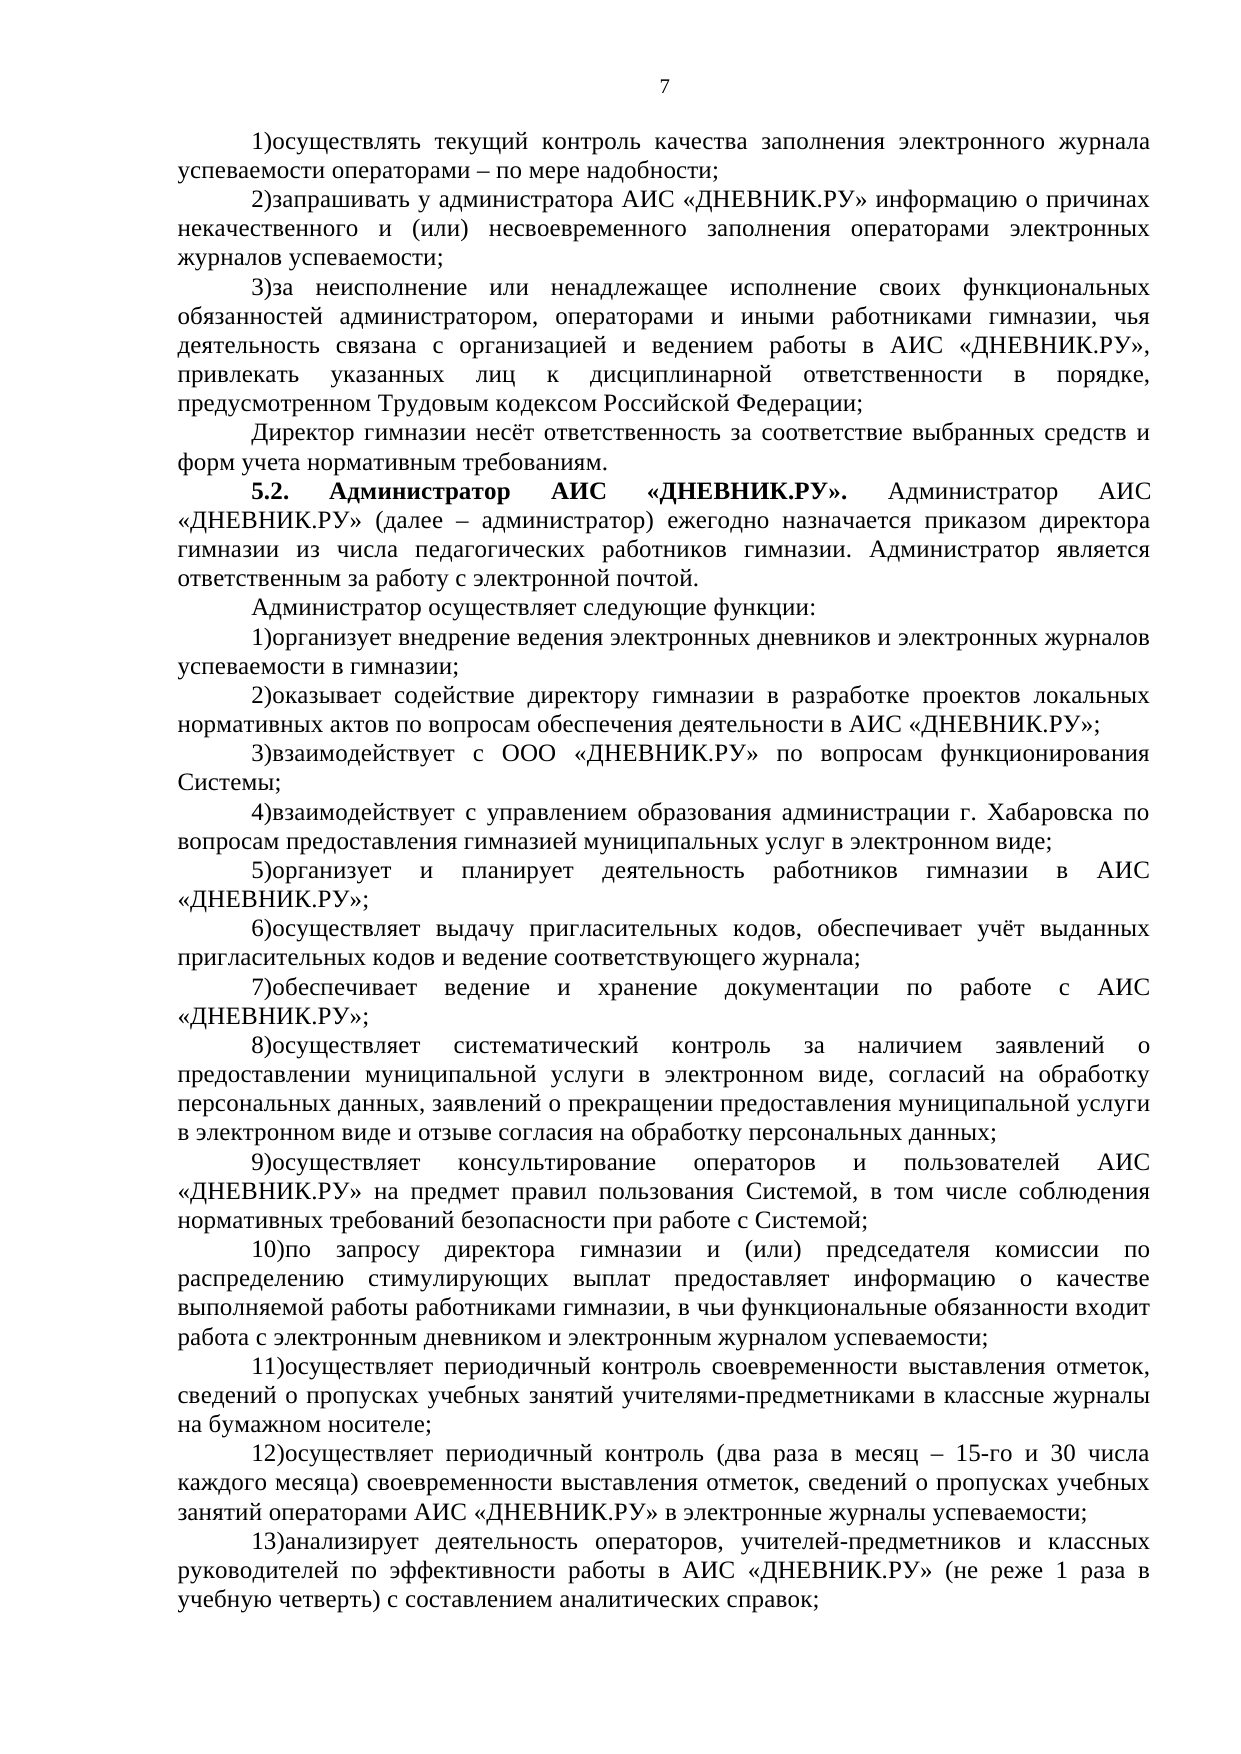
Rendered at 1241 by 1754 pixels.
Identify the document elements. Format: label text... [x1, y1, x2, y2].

text 4)взаимодействует с управлением образования администрации г. Хабаровска по вопросам предоставления гимназией муниципальных услуг в электронном виде; [177, 797, 1152, 855]
text 2)оказывает содействие директору гимназии в разработке проектов локальных нормативных актов по вопросам обеспечения деятельности в АИС «ДНЕВНИК.РУ»; [177, 680, 1152, 738]
text 2)запрашивать у администратора АИС «ДНЕВНИК.РУ» информацию о причинах некачественного и (или) несвоевременного заполнения операторами электронных журналов успеваемости; [177, 184, 1152, 272]
text 1)осуществлять текущий контроль качества заполнения электронного журнала успеваемости операторами – по мере надобности; [177, 126, 1152, 184]
text 5)организует и планирует деятельность работников гимназии в АИС «ДНЕВНИК.РУ»; [177, 855, 1152, 913]
text 12)осуществляет периодичный контроль (два раза в месяц – 15-го и 30 числа каждого месяца) своевременности выставления отметок, сведений о пропусках учебных занятий операторами АИС «ДНЕВНИК.РУ» в электронные журналы успеваемости; [177, 1438, 1152, 1526]
text 13)анализирует деятельность операторов, учителей-предметников и классных руководителей по эффективности работы в АИС «ДНЕВНИК.РУ» (не реже 1 раза в учебную четверть) с составлением аналитических справок; [177, 1526, 1152, 1613]
text 6)осуществляет выдачу пригласительных кодов, обеспечивает учёт выданных пригласительных кодов и ведение соответствующего журнала; [177, 913, 1152, 972]
text Директор гимназии несёт ответственность за соответствие выбранных средств и форм учета нормативным требованиям. [177, 417, 1152, 476]
text 1)организует внедрение ведения электронных дневников и электронных журналов успеваемости в гимназии; [177, 622, 1152, 680]
text 11)осуществляет периодичный контроль своевременности выставления отметок, сведений о пропусках учебных занятий учителями-предметниками в классные журналы на бумажном носителе; [177, 1351, 1152, 1438]
text 8)осуществляет систематический контроль за наличием заявлений о предоставлении муниципальной услуги в электронном виде, согласий на обработку персональных данных, заявлений о прекращении предоставления муниципальной услуги в электронном виде и отзыве согласия на обработку персональных данных; [177, 1030, 1152, 1147]
text 3)взаимодействует с ООО «ДНЕВНИК.РУ» по вопросам функционирования Системы; [177, 738, 1152, 797]
text 5.2. Администратор АИС «ДНЕВНИК.РУ». Администратор АИС «ДНЕВНИК.РУ» (далее – администратор) ежегодно назначается приказом директора гимназии из числа педагогических работников гимназии. Администратор является ответственным за работу с электронной почтой. [177, 476, 1152, 592]
text 3)за неисполнение или ненадлежащее исполнение своих функциональных обязанностей администратором, операторами и иными работниками гимназии, чья деятельность связана с организацией и ведением работы в АИС «ДНЕВНИК.РУ», привлекать указанных лиц к дисциплинарной ответственности в порядке, предусмотренном Трудовым кодексом Российской Федерации; [177, 272, 1152, 417]
text Администратор осуществляет следующие функции: [177, 592, 1152, 622]
text 7)обеспечивает ведение и хранение документации по работе с АИС «ДНЕВНИК.РУ»; [177, 972, 1152, 1030]
text 10)по запросу директора гимназии и (или) председателя комиссии по распределению стимулирующих выплат предоставляет информацию о качестве выполняемой работы работниками гимназии, в чьи функциональные обязанности входит работа с электронным дневником и электронным журналом успеваемости; [177, 1234, 1152, 1351]
text 9)осуществляет консультирование операторов и пользователей АИС «ДНЕВНИК.РУ» на предмет правил пользования Системой, в том числе соблюдения нормативных требований безопасности при работе с Системой; [177, 1147, 1152, 1234]
